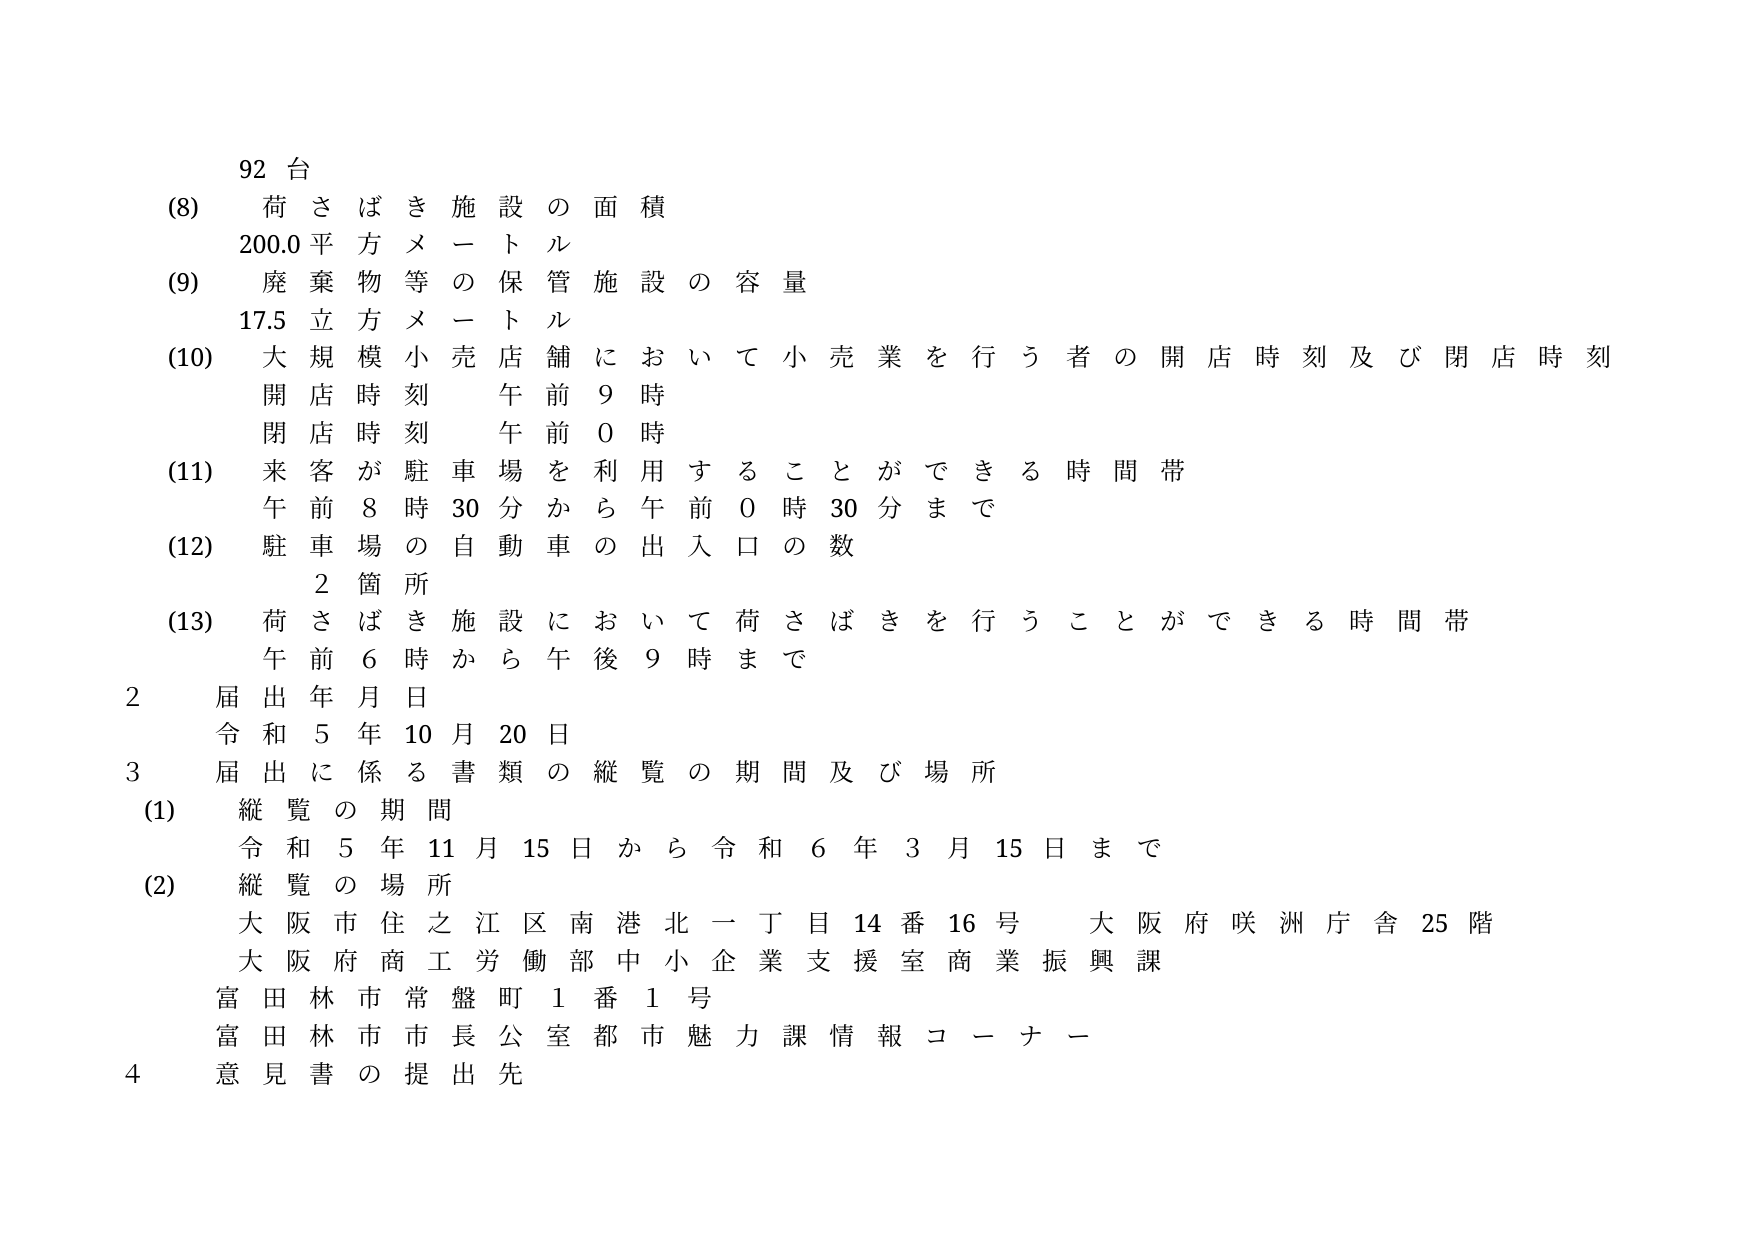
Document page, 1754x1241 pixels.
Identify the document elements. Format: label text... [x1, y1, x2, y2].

text ４ 意見書の提出先 [120, 1054, 1634, 1091]
text 大阪府商工労働部中小企業支援室商業振興課 [181, 941, 1634, 978]
text 開店時刻 午前９時 [182, 375, 1634, 413]
text (10) 大規模小売店舗において小売業を行う者の開店時刻及び閉店時刻 [144, 337, 1634, 375]
text 午前６時から午後９時まで [120, 639, 1634, 677]
text 富田林市常盤町１番１号 [181, 978, 1634, 1016]
text 令和５年10月20日 [120, 714, 1634, 752]
list 縦覧の期間 [144, 790, 1634, 827]
text ２ 届出年月日 [120, 677, 1634, 714]
text 大阪市住之江区南港北一丁目14番16号 大阪府咲洲庁舎25階 [181, 903, 1634, 941]
text 17.5立方メートル [182, 299, 1634, 337]
text 200.0平方メートル [182, 224, 1634, 262]
list 縦覧の場所 [144, 865, 1634, 903]
text (13) 荷さばき施設において荷さばきを行うことができる時間帯 [120, 601, 1634, 639]
text ２箇所 [120, 563, 1634, 601]
text 午前８時30分から午前０時30分まで [144, 488, 1634, 526]
text (12) 駐車場の自動車の出入口の数 [120, 526, 1634, 563]
list 廃棄物等の保管施設の容量 [144, 262, 1634, 299]
text 令和５年11月15日から令和６年３月15日まで [181, 827, 1634, 865]
text 92台 [182, 149, 1634, 186]
text ３ 届出に係る書類の縦覧の期間及び場所 [120, 752, 1634, 790]
text (11) 来客が駐車場を利用することができる時間帯 [144, 450, 1634, 488]
text 閉店時刻 午前０時 [182, 413, 1634, 450]
list 荷さばき施設の面積 [144, 186, 1634, 224]
text 富田林市市長公室都市魅力課情報コーナー [181, 1016, 1634, 1054]
